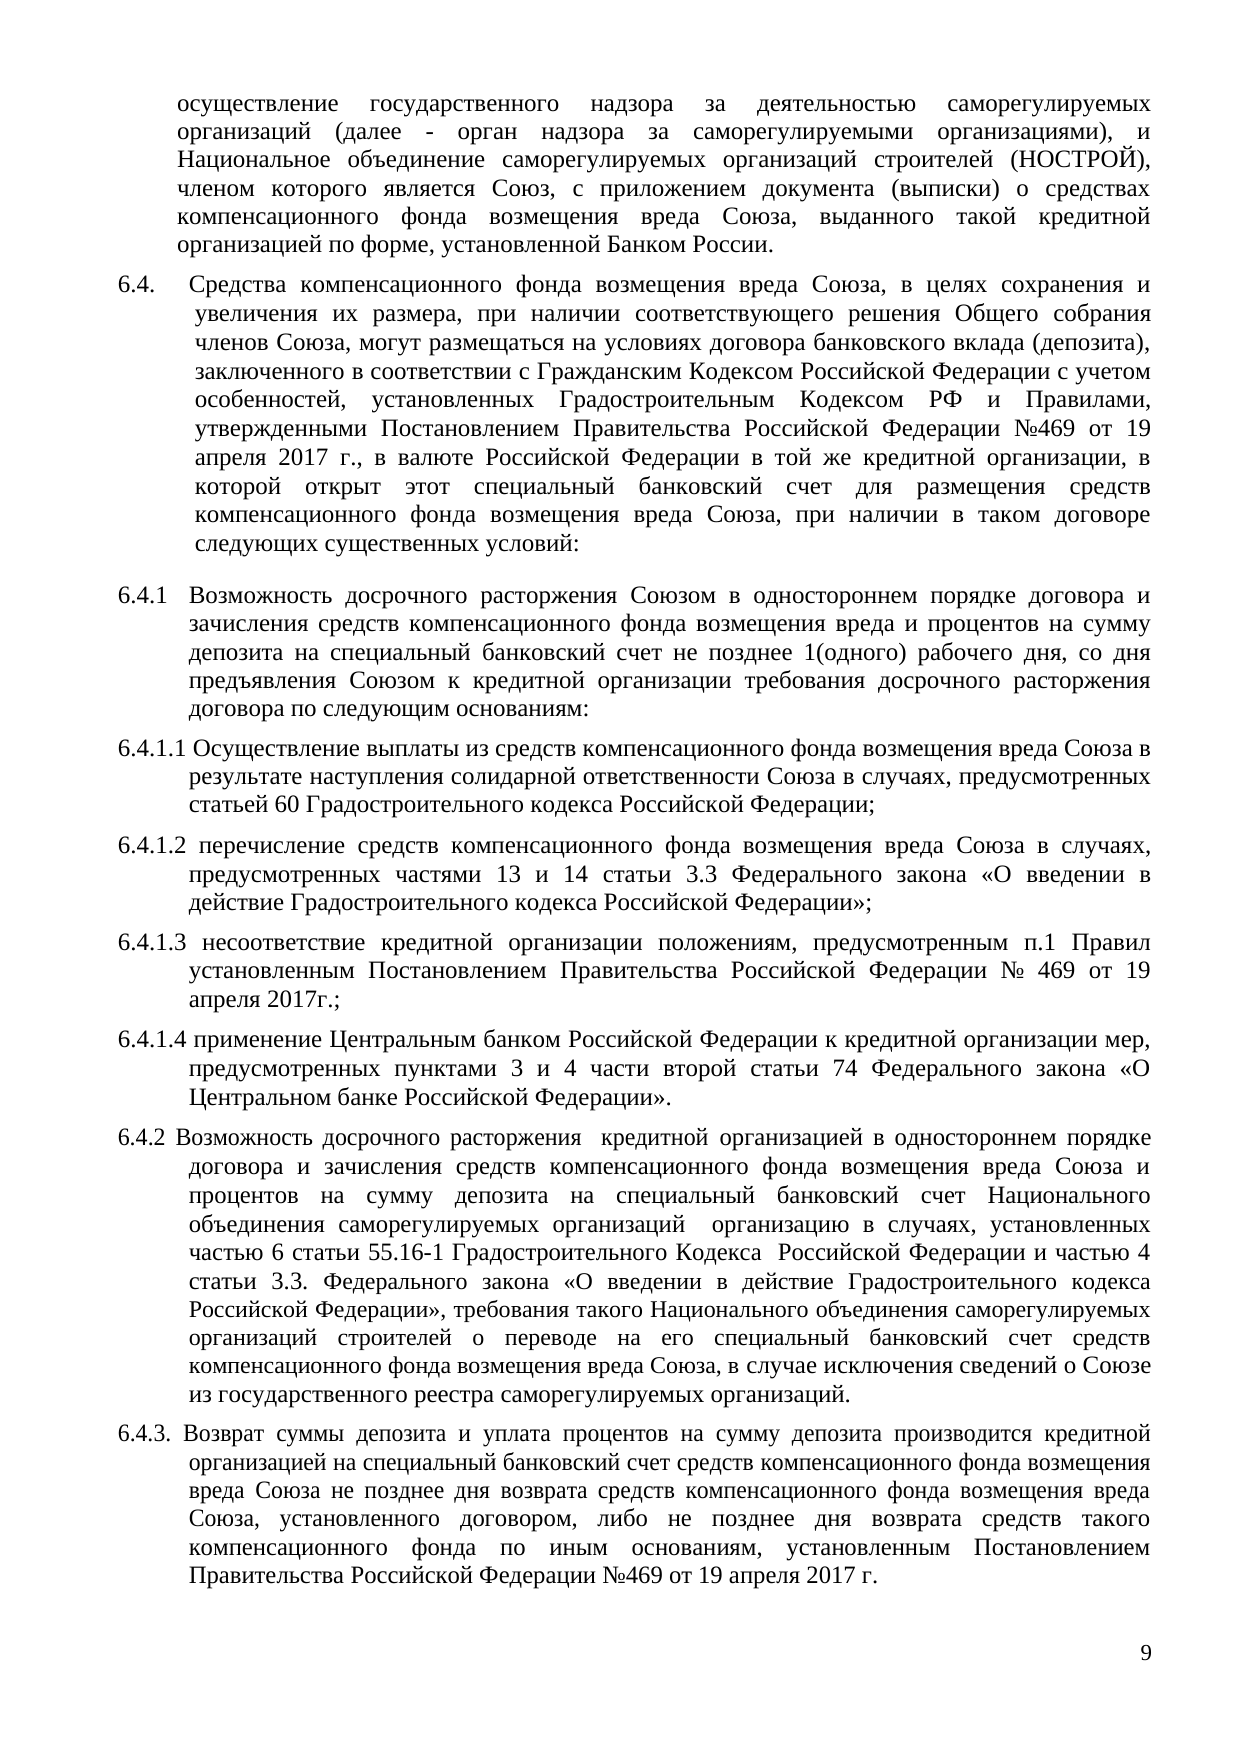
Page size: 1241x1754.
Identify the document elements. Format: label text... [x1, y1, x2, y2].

text 6.4.1.1 Осуществление выплаты из средств компенсационного фонда возмещения вреда Союза в результате наступления солидарной ответственности Союза в случаях, предусмотренных статьей 60 Градостроительного кодекса Российской Федерации; [118, 734, 1152, 818]
text 6.4.1 Возможность досрочного расторжения Союзом в одностороннем порядке договора и зачисления средств компенсационного фонда возмещения вреда и процентов на сумму депозита на специальный банковский счет не позднее 1(одного) рабочего дня, со дня предъявления Союзом к кредитной организации требования досрочного расторжения договора по следующим основаниям: [118, 581, 1152, 722]
text 6.4. Средства компенсационного фонда возмещения вреда Союза, в целях сохранения и увеличения их размера, при наличии соответствующего решения Общего собрания членов Союза, могут размещаться на условиях договора банковского вклада (депозита), заключенного в соответствии с Гражданским Кодексом Российской Федерации с учетом особенностей, установленных Градостроительным Кодексом РФ и Правилами, утвержденными Постановлением Правительства Российской Федерации №469 от 19 апреля 2017 г., в валюте Российской Федерации в той же кредитной организации, в которой открыт этот специальный банковский счет для размещения средств компенсационного фонда возмещения вреда Союза, при наличии в таком договоре следующих существенных условий: [118, 269, 1152, 557]
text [118, 88, 1152, 258]
text 6.4.1.4 применение Центральным банком Российской Федерации к кредитной организации мер, предусмотренных пунктами 3 и 4 части второй статьи 74 Федерального закона «О Центральном банке Российской Федерации». [118, 1024, 1152, 1111]
text 6.4.1.2 перечисление средств компенсационного фонда возмещения вреда Союза в случаях, предусмотренных частями 13 и 14 статьи 3.3 Федерального закона «О введении в действие Градостроительного кодекса Российской Федерации»; [118, 830, 1152, 916]
list 6.4.3. Возврат суммы депозита и уплата процентов на сумму депозита производится кредитной организацией на специальный банковский счет средств компенсационного фонда возмещения вреда Союза не позднее дня возврата средств компенсационного фонда возмещения вреда Союза, установленного договором, либо не позднее дня возврата средств такого компенсационного фонда по иным основаниям, установленным Постановлением Правительства Российской Федерации №469 от 19 апреля 2017 г. [118, 1419, 1152, 1589]
text 6.4.2 Возможность досрочного расторжения кредитной организацией в одностороннем порядке договора и зачисления средств компенсационного фонда возмещения вреда Союза и процентов на сумму депозита на специальный банковский счет Национального объединения саморегулируемых организаций организацию в случаях, установленных частью 6 статьи 55.16-1 Градостроительного Кодекса Российской Федерации и частью 4 статьи 3.3. Федерального закона «О введении в действие Градостроительного кодекса Российской Федерации», требования такого Национального объединения саморегулируемых организаций строителей о переводе на его специальный банковский счет средств компенсационного фонда возмещения вреда Союза, в случае исключения сведений о Союзе из государственного реестра саморегулируемых организаций. [118, 1122, 1152, 1408]
text 6.4.1.3 несоответствие кредитной организации положениям, предусмотренным п.1 Правил установленным Постановлением Правительства Российской Федерации № 469 от 19 апреля 2017г.; [118, 928, 1152, 1013]
